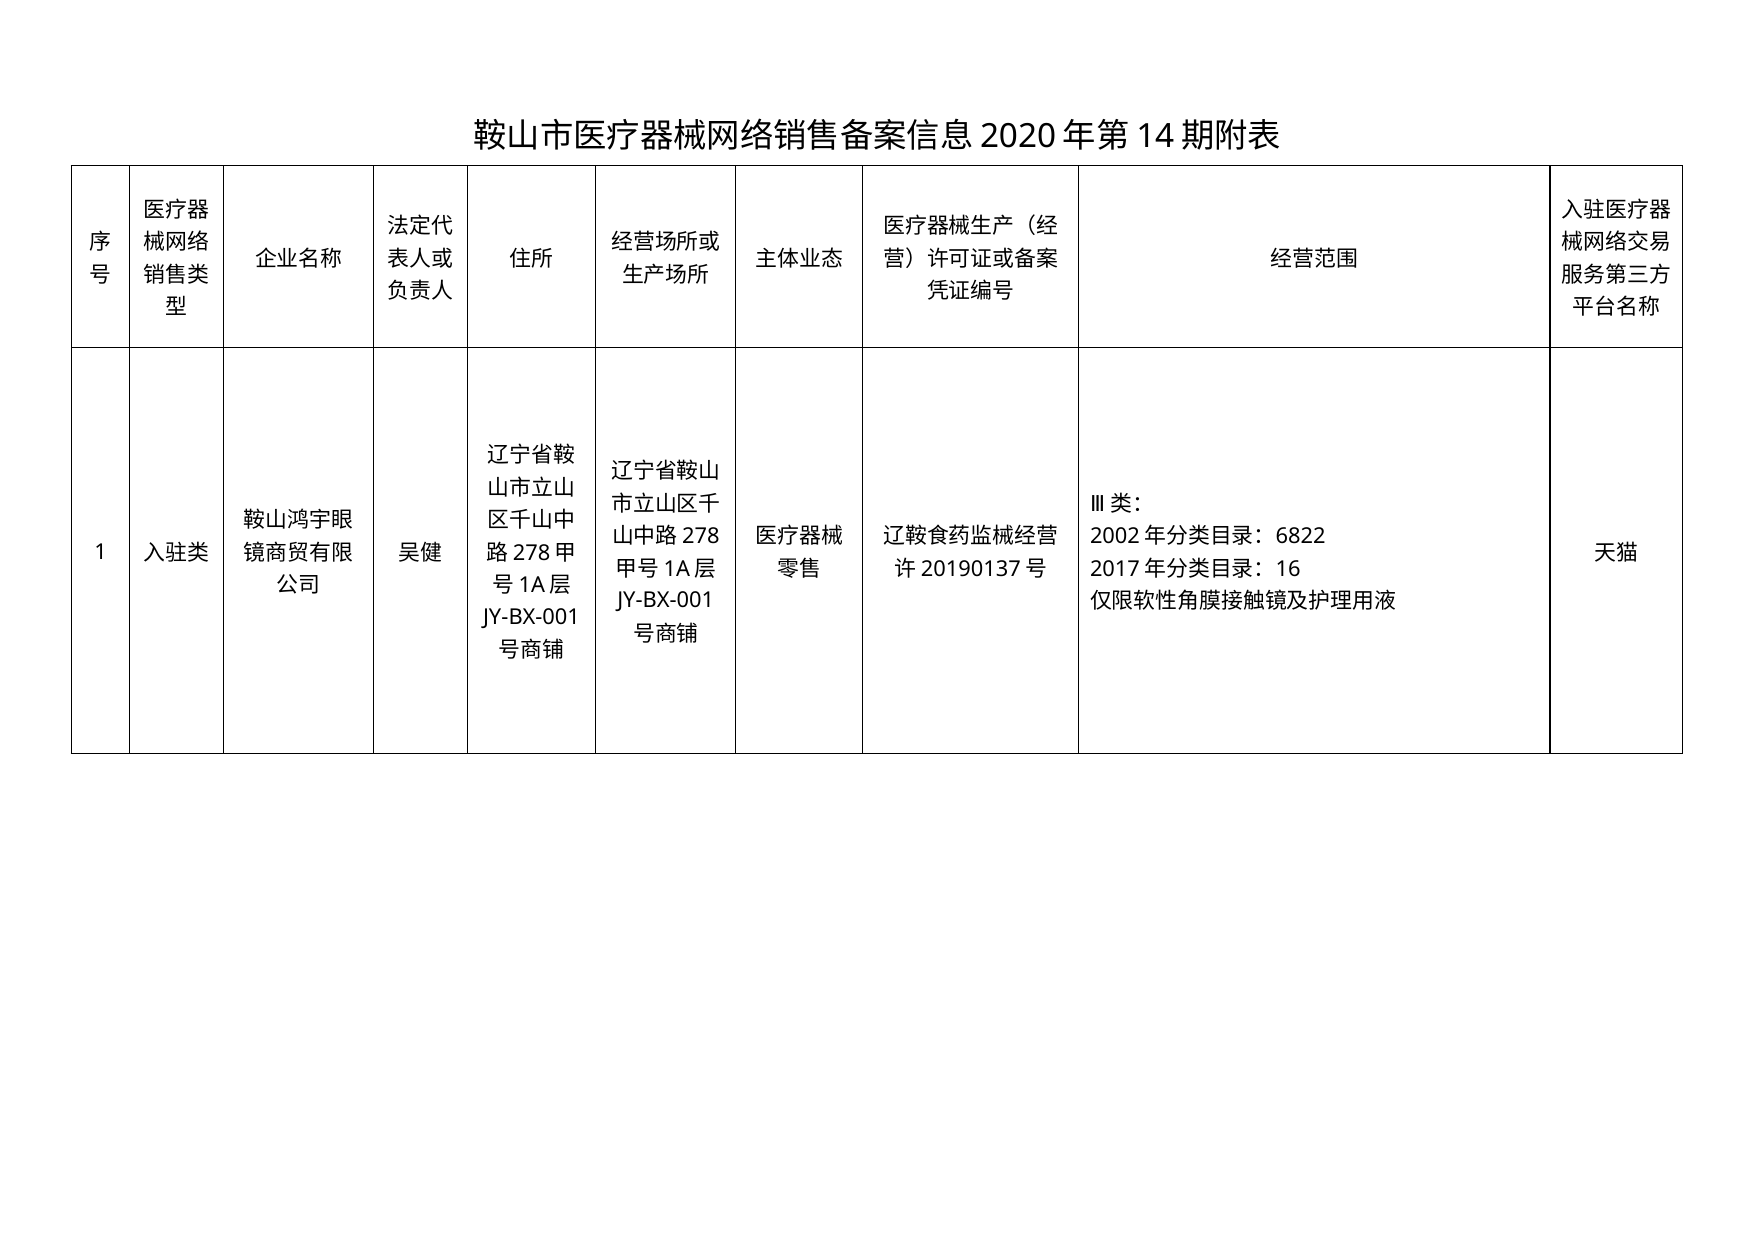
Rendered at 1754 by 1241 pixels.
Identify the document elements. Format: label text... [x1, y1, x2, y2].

table_header 住所 [468, 166, 595, 347]
table_header 经营范围 [1079, 166, 1549, 347]
table_header 医疗器械网络销售类型 [130, 166, 223, 347]
table_cell 天猫 [1551, 348, 1682, 753]
table_cell 鞍山鸿宇眼镜商贸有限公司 [224, 348, 373, 753]
table_cell Ⅲ 类： 2002年分类目录：6822 2017年分类目录：16 仅限软性角膜接触镜及护理用液 [1079, 348, 1549, 753]
text 鞍山市医疗器械网络销售备案信息2020年第14期附表 [75, 100, 1679, 165]
table_cell 入驻类 [130, 348, 223, 753]
table_cell 吴健 [374, 348, 467, 753]
table_cell 辽鞍食药监械经营许20190137号 [863, 348, 1078, 753]
table_cell 1 [72, 348, 129, 753]
table_header 主体业态 [736, 166, 862, 347]
table_cell 医疗器械零售 [736, 348, 862, 753]
table_header 企业名称 [224, 166, 373, 347]
table_header 法定代表人或负责人 [374, 166, 467, 347]
table_header 经营场所或生产场所 [596, 166, 735, 347]
table_header 序号 [72, 166, 129, 347]
table_cell 辽宁省鞍山市立山区千山中路278甲号1A层JY-BX-001号商铺 [468, 348, 595, 753]
table_cell 辽宁省鞍山市立山区千山中路278甲号1A层JY-BX-001号商铺 [596, 348, 735, 753]
table_header 医疗器械生产（经营）许可证或备案凭证编号 [863, 166, 1078, 347]
table_header 入驻医疗器械网络交易服务第三方平台名称 [1551, 166, 1682, 347]
